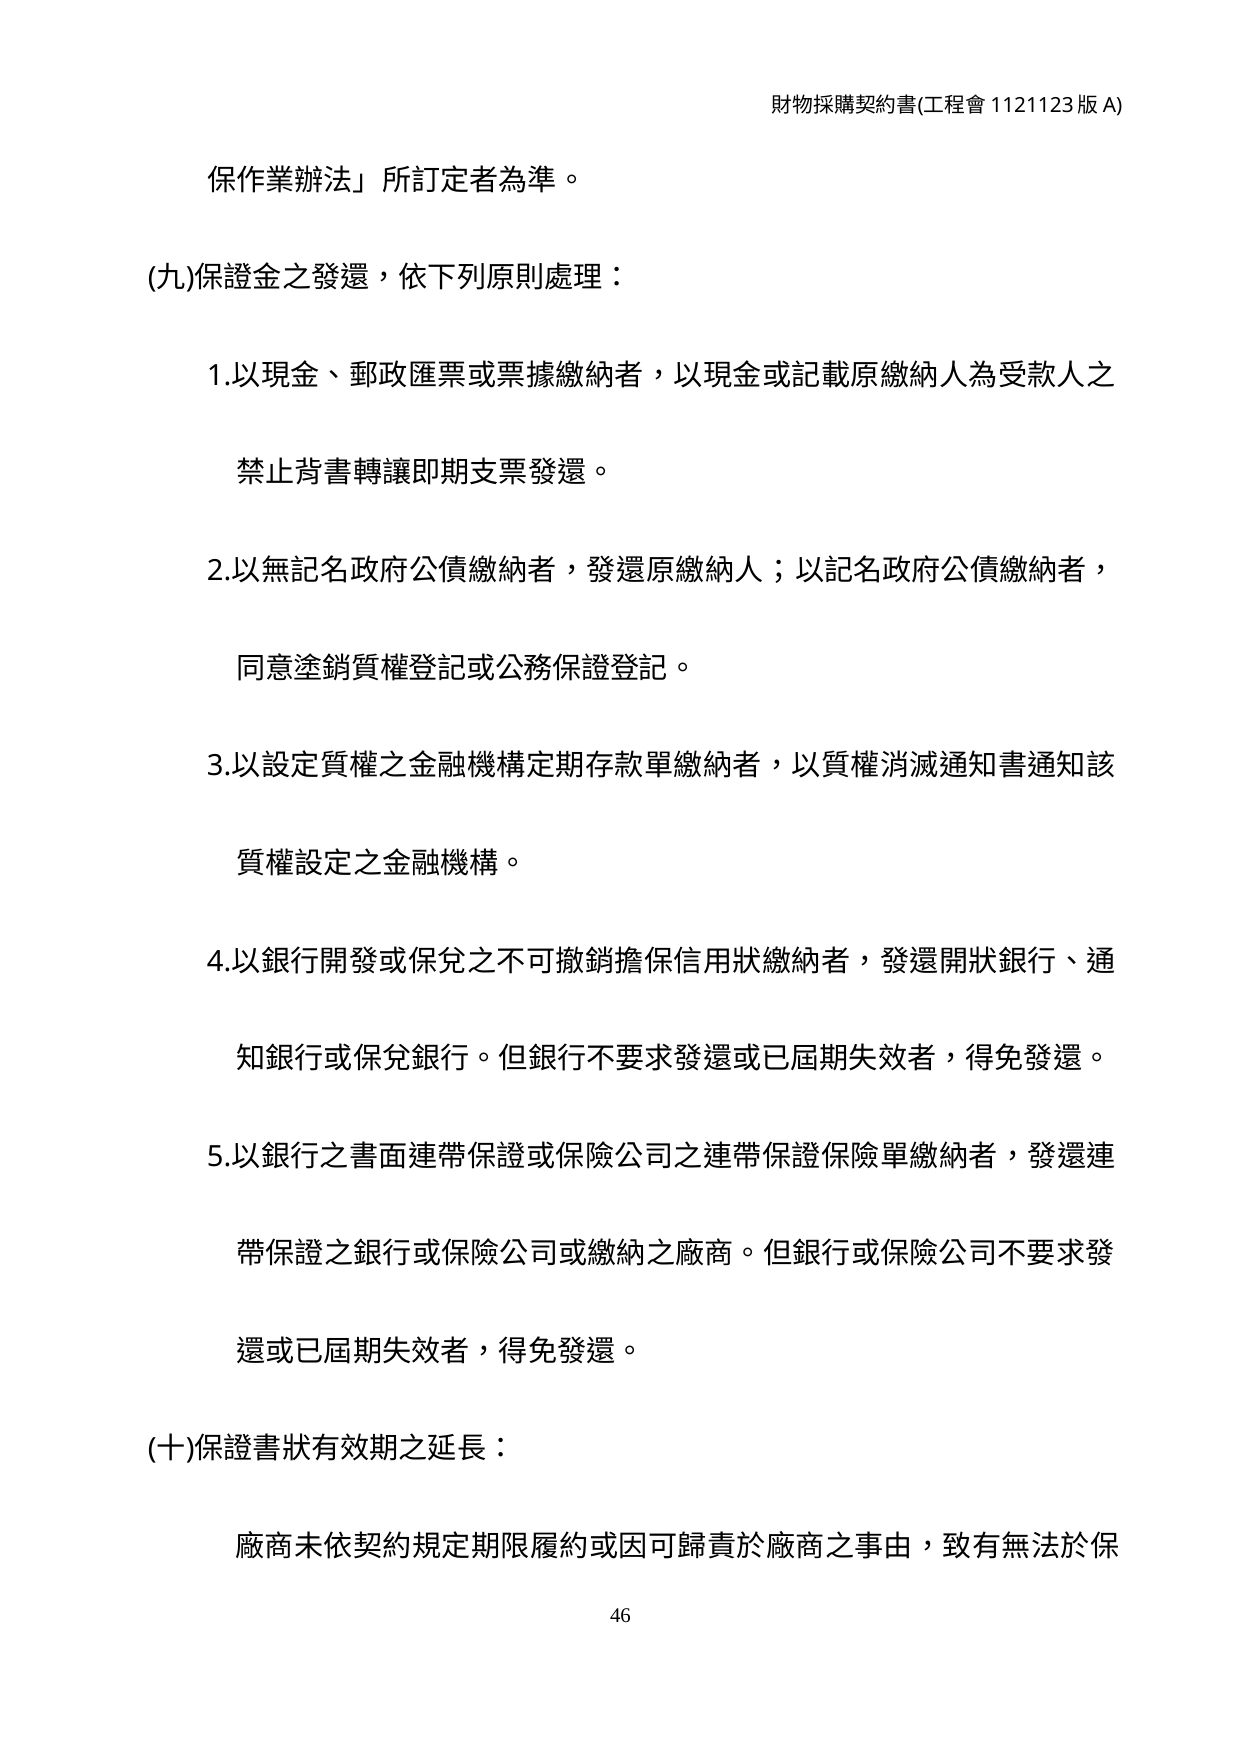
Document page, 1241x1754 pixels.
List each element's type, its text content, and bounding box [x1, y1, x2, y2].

text 3.以設定質權之金融機構定期存款單繳納者，以質權消滅通知書通知該質權設定之金融機構。 [207, 714, 1116, 909]
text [235, 1495, 1122, 1593]
text (十)保證書狀有效期之延長： [148, 1397, 1122, 1495]
text 4.以銀行開發或保兌之不可撤銷擔保信用狀繳納者，發還開狀銀行、通知銀行或保兌銀行。但銀行不要求發還或已屆期失效者，得免發還。 [207, 909, 1116, 1105]
text 1.以現金、郵政匯票或票據繳納者，以現金或記載原繳納人為受款人之禁止背書轉讓即期支票發還。 [207, 324, 1116, 519]
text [148, 129, 1122, 226]
text 2.以無記名政府公債繳納者，發還原繳納人；以記名政府公債繳納者，同意塗銷質權登記或公務保證登記。 [207, 519, 1116, 714]
text (九)保證金之發還，依下列原則處理： [148, 226, 1122, 324]
text 5.以銀行之書面連帶保證或保險公司之連帶保證保險單繳納者，發還連帶保證之銀行或保險公司或繳納之廠商。但銀行或保險公司不要求發還或已屆期失效者，得免發還。 [207, 1105, 1116, 1397]
